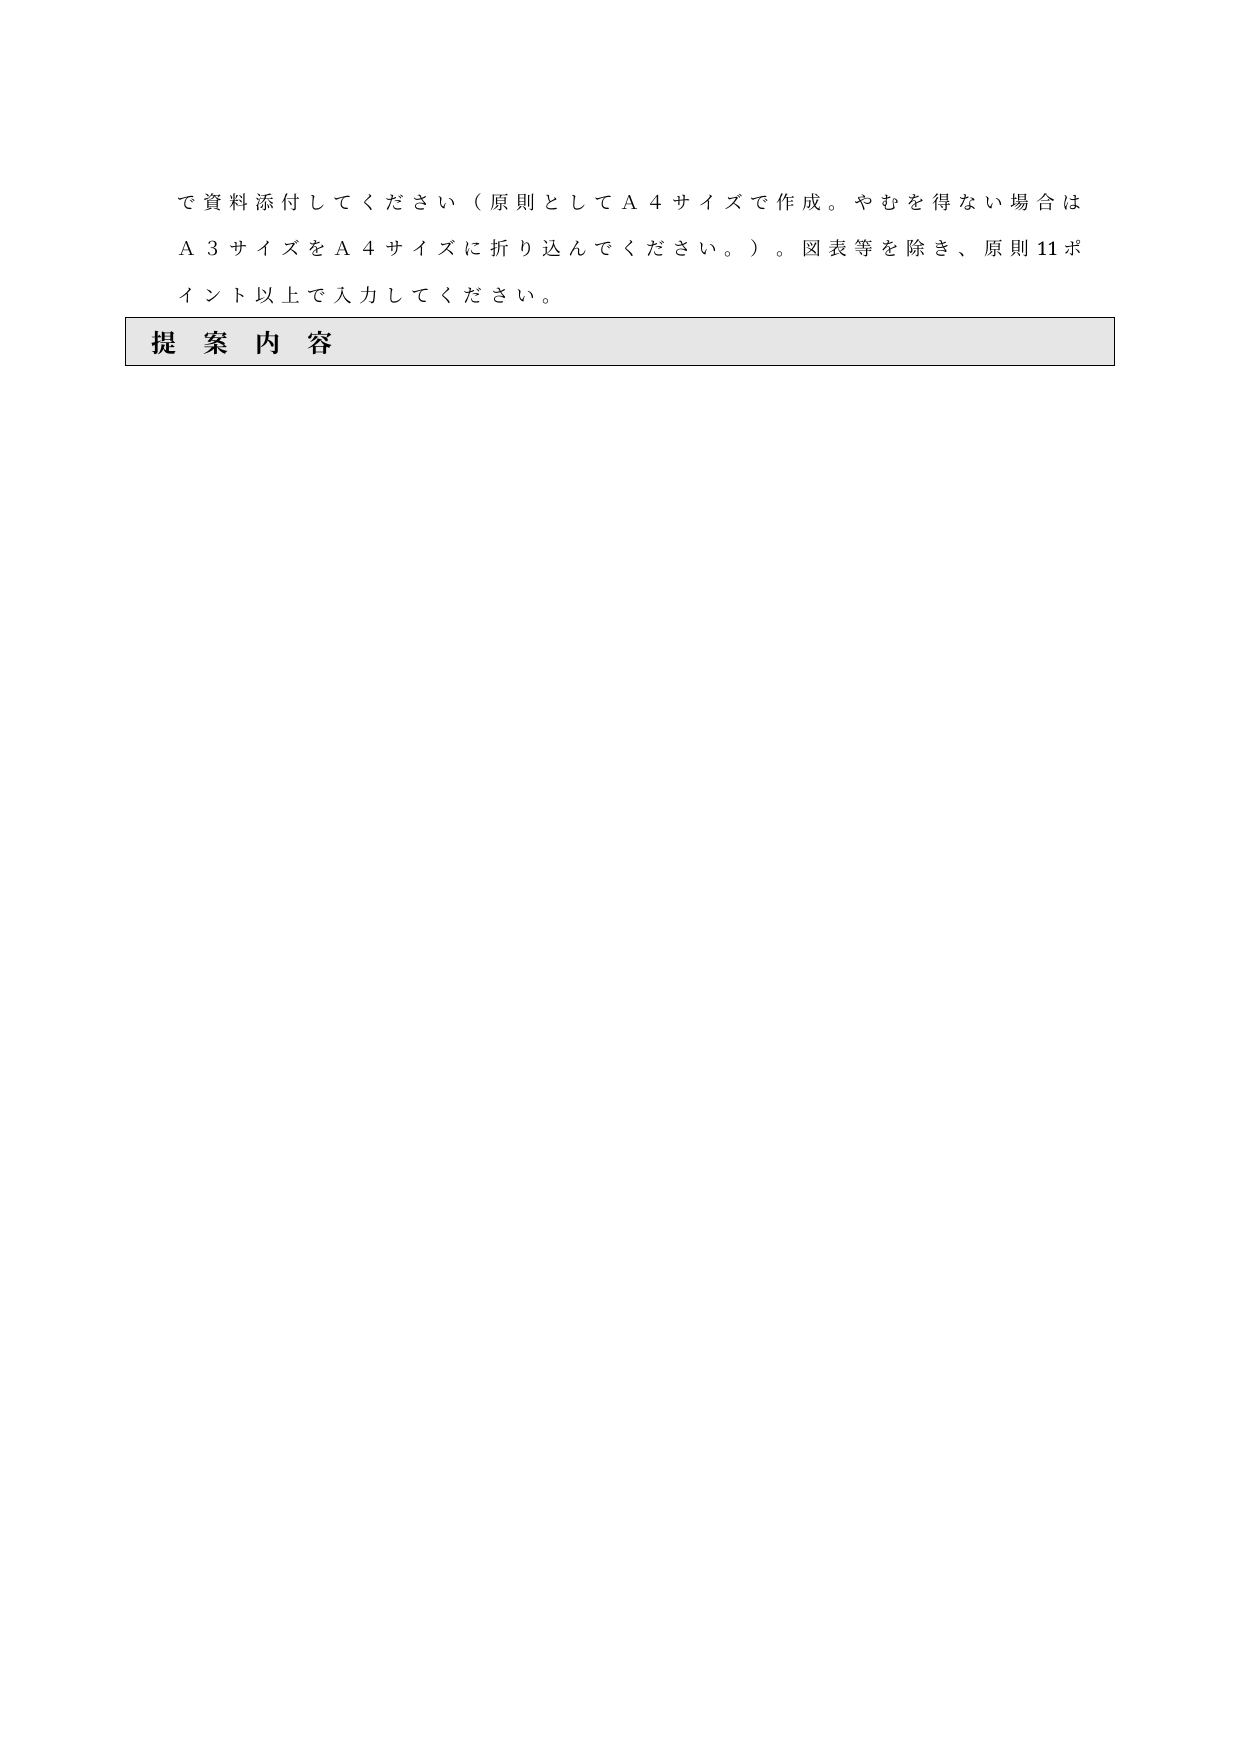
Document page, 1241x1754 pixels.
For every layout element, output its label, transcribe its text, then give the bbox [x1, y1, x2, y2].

table_header 提 案 内 容 [126, 318, 1114, 365]
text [151, 178, 1089, 317]
